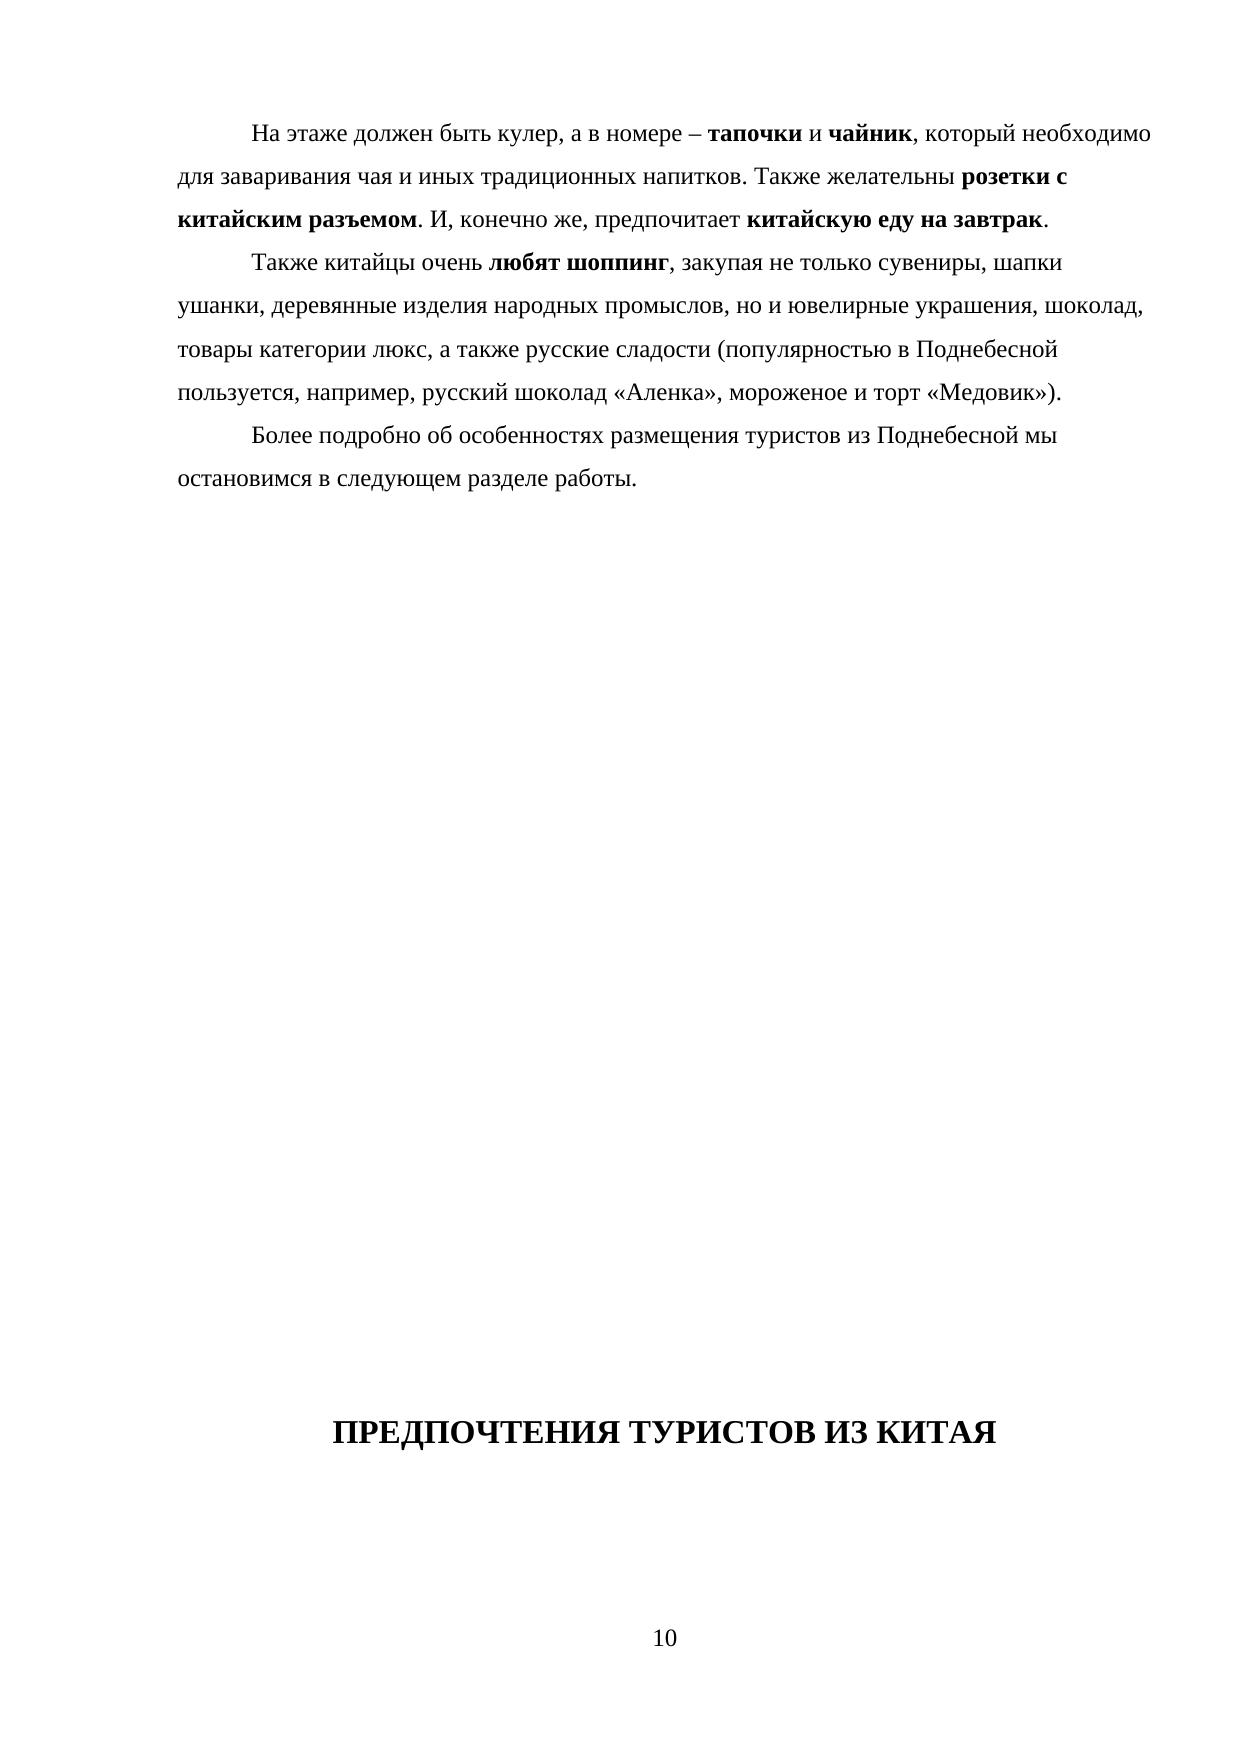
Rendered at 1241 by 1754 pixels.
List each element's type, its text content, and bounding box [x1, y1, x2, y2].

text Более подробно об особенностях размещения туристов из Поднебесной мы остановимся в следующем разделе работы. [177, 420, 1152, 492]
text Также китайцы очень любят шоппинг, закупая не только сувениры, шапки ушанки, деревянные изделия народных промыслов, но и ювелирные украшения, шоколад, товары категории люкс, а также русские сладости (популярностью в Поднебесной пользуется, например, русский шоколад «Аленка», мороженое и торт «Медовик»). [177, 247, 1152, 406]
text На этаже должен быть кулер, а в номере – тапочки и чайник, который необходимо для заваривания чая и иных традиционных напитков. Также желательны розетки с китайским разъемом. И, конечно же, предпочитает китайскую еду на завтрак. [177, 118, 1152, 233]
text ПРЕДПОЧТЕНИЯ ТУРИСТОВ ИЗ КИТАЯ [177, 1412, 1152, 1450]
